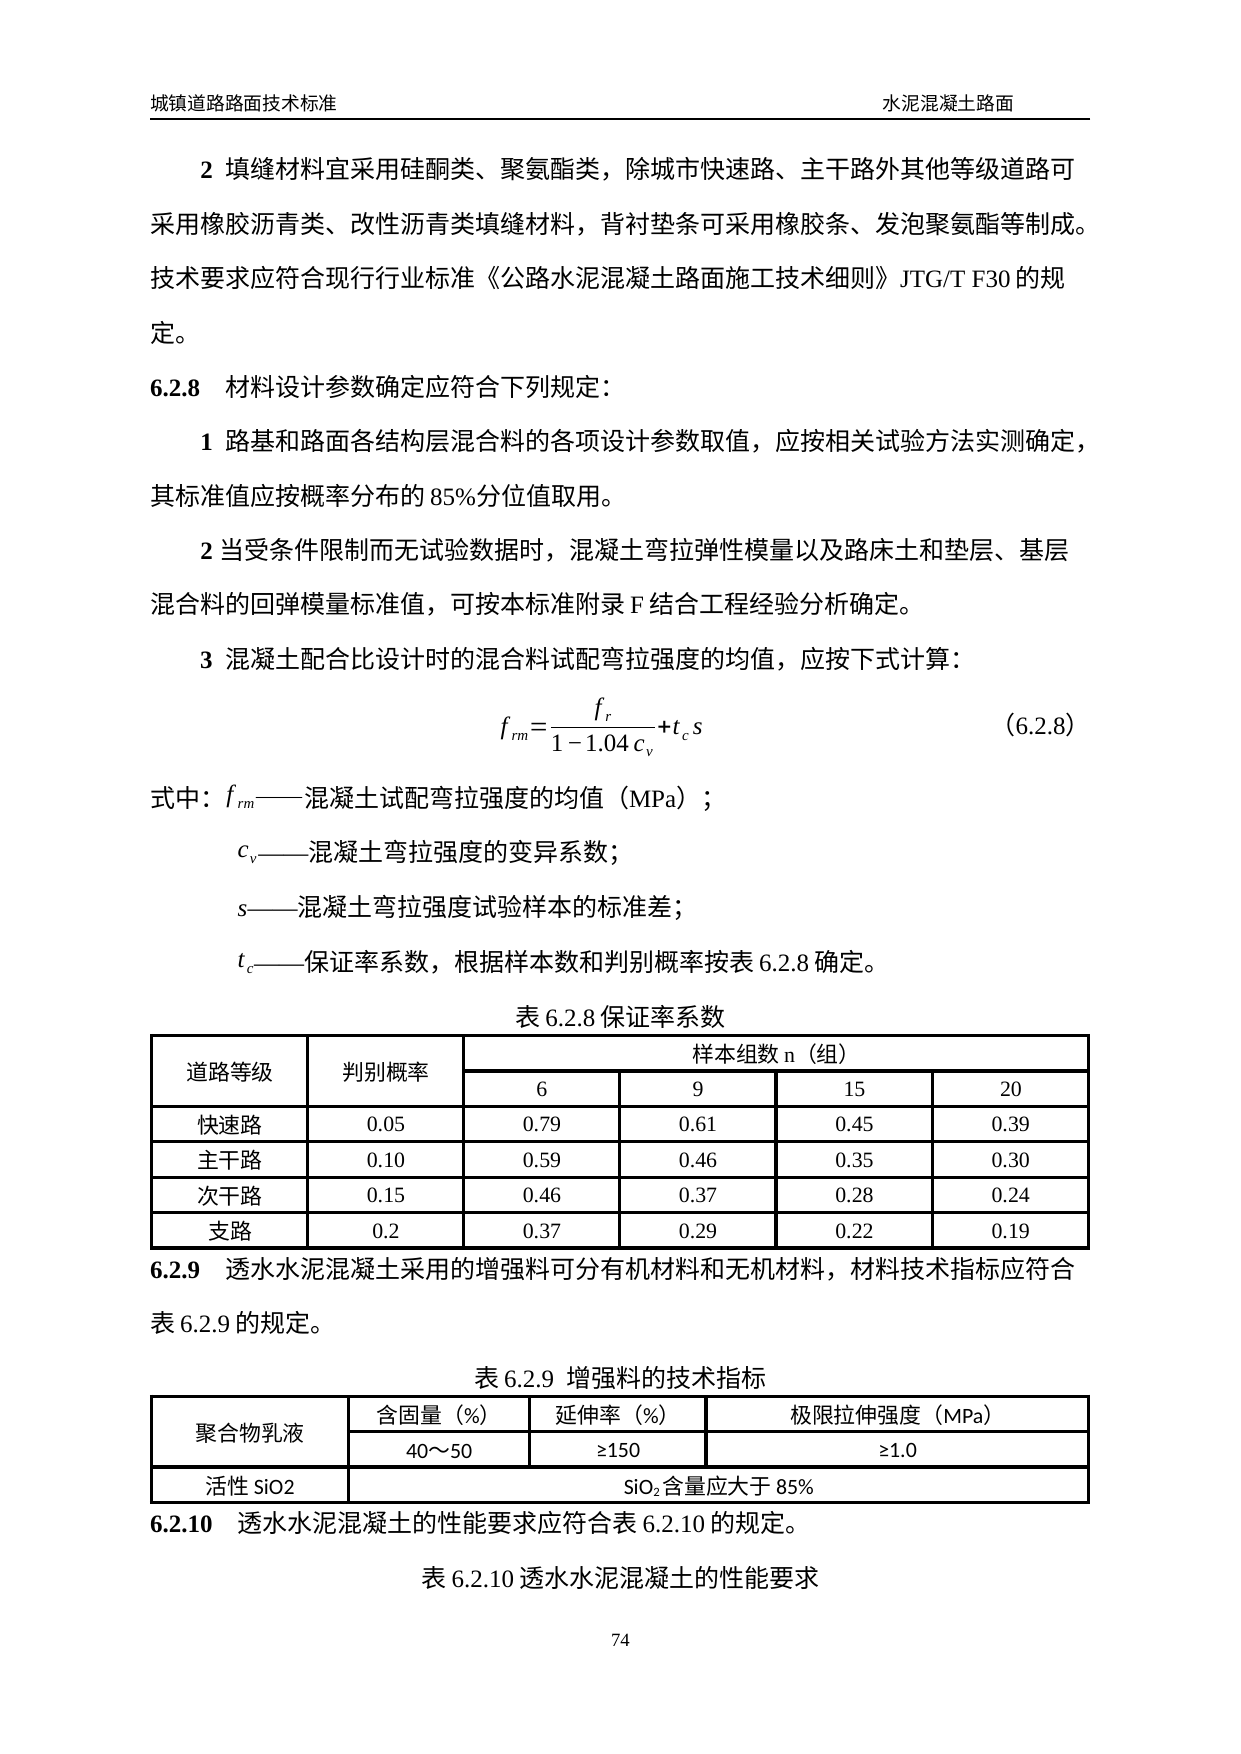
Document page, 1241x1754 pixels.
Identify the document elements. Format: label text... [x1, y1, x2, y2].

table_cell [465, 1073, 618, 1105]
text s——混凝土弯拉强度试验样本的标准差； [194, 888, 1090, 924]
text 6.2.10 透水水泥混凝土的性能要求应符合表6.2.10的规定。 [150, 1504, 1090, 1540]
text 表6.2.9 增强料的技术指标 [150, 1358, 1090, 1394]
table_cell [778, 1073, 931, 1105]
text 3 混凝土配合比设计时的混合料试配弯拉强度的均值，应按下式计算： [150, 639, 1090, 676]
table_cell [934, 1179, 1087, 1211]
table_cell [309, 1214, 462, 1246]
text 表6.2.8保证率系数 [150, 998, 1090, 1034]
text ——保证率系数，根据样本数和判别概率按表6.2.8确定。 [150, 942, 1090, 979]
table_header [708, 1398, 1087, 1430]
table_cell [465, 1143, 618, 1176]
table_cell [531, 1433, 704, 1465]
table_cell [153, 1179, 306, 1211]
text （6.2.8） [150, 694, 1090, 760]
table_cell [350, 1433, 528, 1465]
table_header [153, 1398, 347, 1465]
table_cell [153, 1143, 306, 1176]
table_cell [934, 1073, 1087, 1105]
text 表6.2.10透水水泥混凝土的性能要求 [150, 1558, 1090, 1594]
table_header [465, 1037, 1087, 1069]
text 6.2.8 材料设计参数确定应符合下列规定： [150, 367, 1090, 404]
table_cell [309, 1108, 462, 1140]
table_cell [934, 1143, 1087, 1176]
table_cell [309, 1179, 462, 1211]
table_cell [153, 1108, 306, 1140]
text 2 当受条件限制而无试验数据时，混凝土弯拉弹性模量以及路床土和垫层、基层混合料的回弹模量标准值，可按本标准附录F结合工程经验分析确定。 [150, 531, 1090, 621]
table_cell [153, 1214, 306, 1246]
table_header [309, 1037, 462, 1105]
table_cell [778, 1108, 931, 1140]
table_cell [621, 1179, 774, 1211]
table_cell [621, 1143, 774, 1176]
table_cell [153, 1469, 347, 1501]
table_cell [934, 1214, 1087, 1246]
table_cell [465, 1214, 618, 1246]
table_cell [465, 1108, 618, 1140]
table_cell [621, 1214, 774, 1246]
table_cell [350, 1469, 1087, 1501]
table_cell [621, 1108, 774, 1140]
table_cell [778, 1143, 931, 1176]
text 式中：——混凝土试配弯拉强度的均值（MPa）； [150, 778, 1090, 814]
text 1 路基和路面各结构层混合料的各项设计参数取值，应按相关试验方法实测确定，其标准值应按概率分布的85%分位值取用。 [150, 422, 1090, 512]
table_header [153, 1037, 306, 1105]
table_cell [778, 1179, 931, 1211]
text 2 填缝材料宜采用硅酮类、聚氨酯类，除城市快速路、主干路外其他等级道路可采用橡胶沥青类、改性沥青类填缝材料，背衬垫条可采用橡胶条、发泡聚氨酯等制成。技术要求应符合现行行业标准《公路水泥混凝土路面施工技术细则》JTG/T F30的规定。 [150, 150, 1090, 349]
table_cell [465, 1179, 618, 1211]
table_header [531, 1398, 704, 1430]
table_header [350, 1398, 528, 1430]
text ——混凝土弯拉强度的变异系数； [194, 833, 1090, 870]
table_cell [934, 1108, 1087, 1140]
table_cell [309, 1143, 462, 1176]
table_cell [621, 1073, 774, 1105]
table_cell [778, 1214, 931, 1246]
text 6.2.9 透水水泥混凝土采用的增强料可分有机材料和无机材料，材料技术指标应符合表6.2.9的规定。 [150, 1250, 1090, 1340]
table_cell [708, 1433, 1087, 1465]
